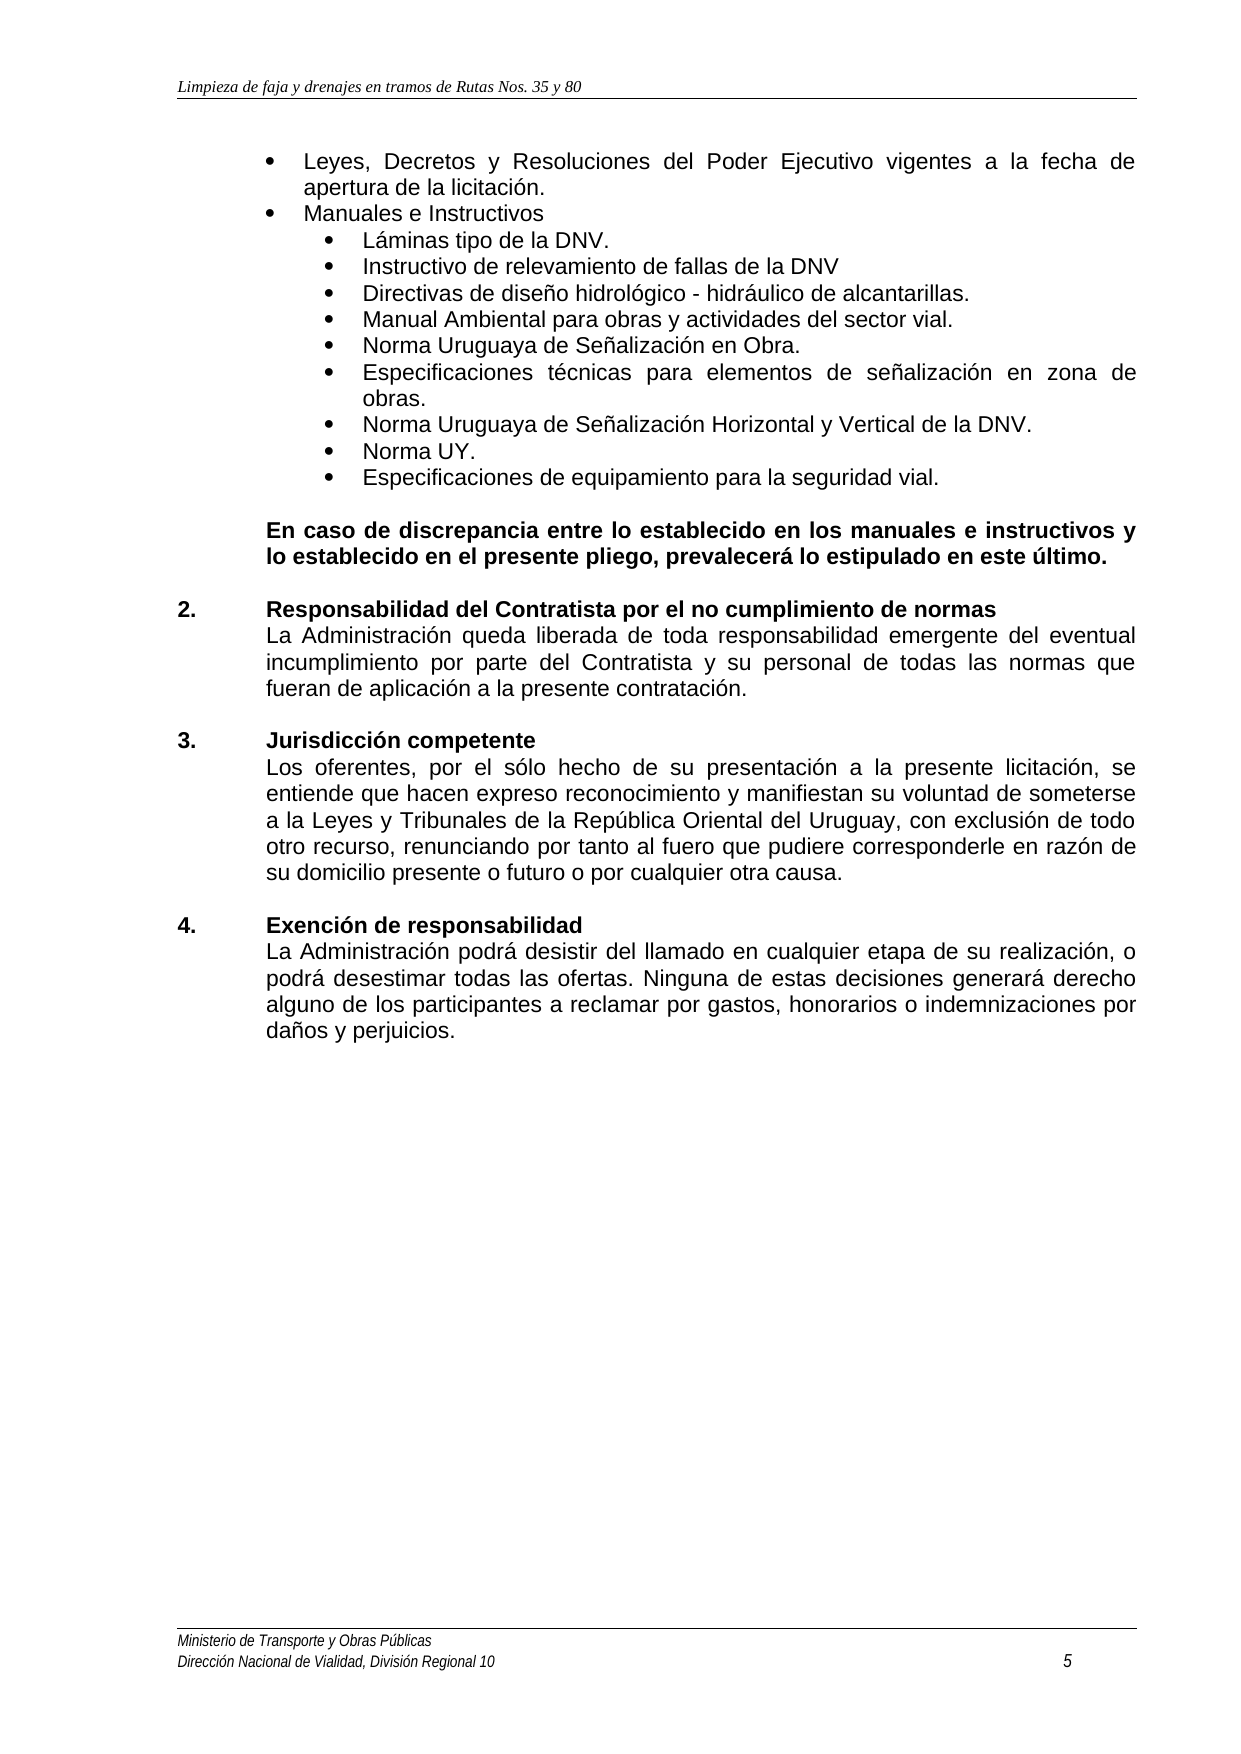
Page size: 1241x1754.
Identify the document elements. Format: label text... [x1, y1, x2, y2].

text 2. Responsabilidad del Contratista por el no cumplimiento de normas [177, 596, 1137, 622]
list Manual Ambiental para obras y actividades del sector vial. [325, 306, 1137, 332]
list Especificaciones técnicas para elementos de señalización en zona de obras. [325, 358, 1137, 411]
text 4. Exención de responsabilidad [177, 912, 1137, 938]
text queda liberada de toda responsabilidad emergente del eventual incumplimiento por parte del Contratista y su personal de todas las normas que fueran de aplicación a la presente contratación. [266, 622, 1137, 701]
list Norma Uruguaya de Señalización Horizontal y Vertical de [325, 411, 1137, 438]
text podrá desistir del llamado en cualquier etapa de su realización o podrá desestimar todas las ofertas. Ninguna de estas decisiones generará derecho alguno de los participantes a reclamar por gastos honorarios o indemnizaciones por daños y perjuicios. [266, 938, 1137, 1044]
list Láminas tipo de [325, 227, 1137, 253]
list Instructivo de relevamiento de fallas de [325, 253, 1137, 279]
text En caso de discrepancia entre lo establecido en los manuales e instructivos y lo establecido en el presente pliego prevalecerá lo estipulado en este último. [266, 517, 1137, 569]
list Norma Uruguaya de Señalización en Obra. [325, 332, 1137, 358]
list Leyes Decretos y Resoluciones del Poder Ejecutivo vigentes a la fecha de apertura de la licitación. [266, 148, 1137, 200]
list Norma UY. [325, 438, 1137, 464]
text Los oferentes por el sólo hecho de su presentación a la presente licitación se entiende que hacen expreso reconocimiento y manifiestan su voluntad de someterse a y Tribunales de del Uruguay con exclusión de todo otro recurso renunciando por tanto al fuero que pudiere corresponderle en razón de su domicilio presente o futuro o por cualquier otra causa. [266, 754, 1137, 886]
list Especificaciones de equipamiento para la seguridad vial. [325, 464, 1137, 490]
list Directivas de diseño hidrológico - hidráulico de alcantarillas. [325, 279, 1137, 306]
list Manuales e Instructivos [266, 200, 1137, 227]
text 3. Jurisdicción competente [177, 727, 1137, 754]
